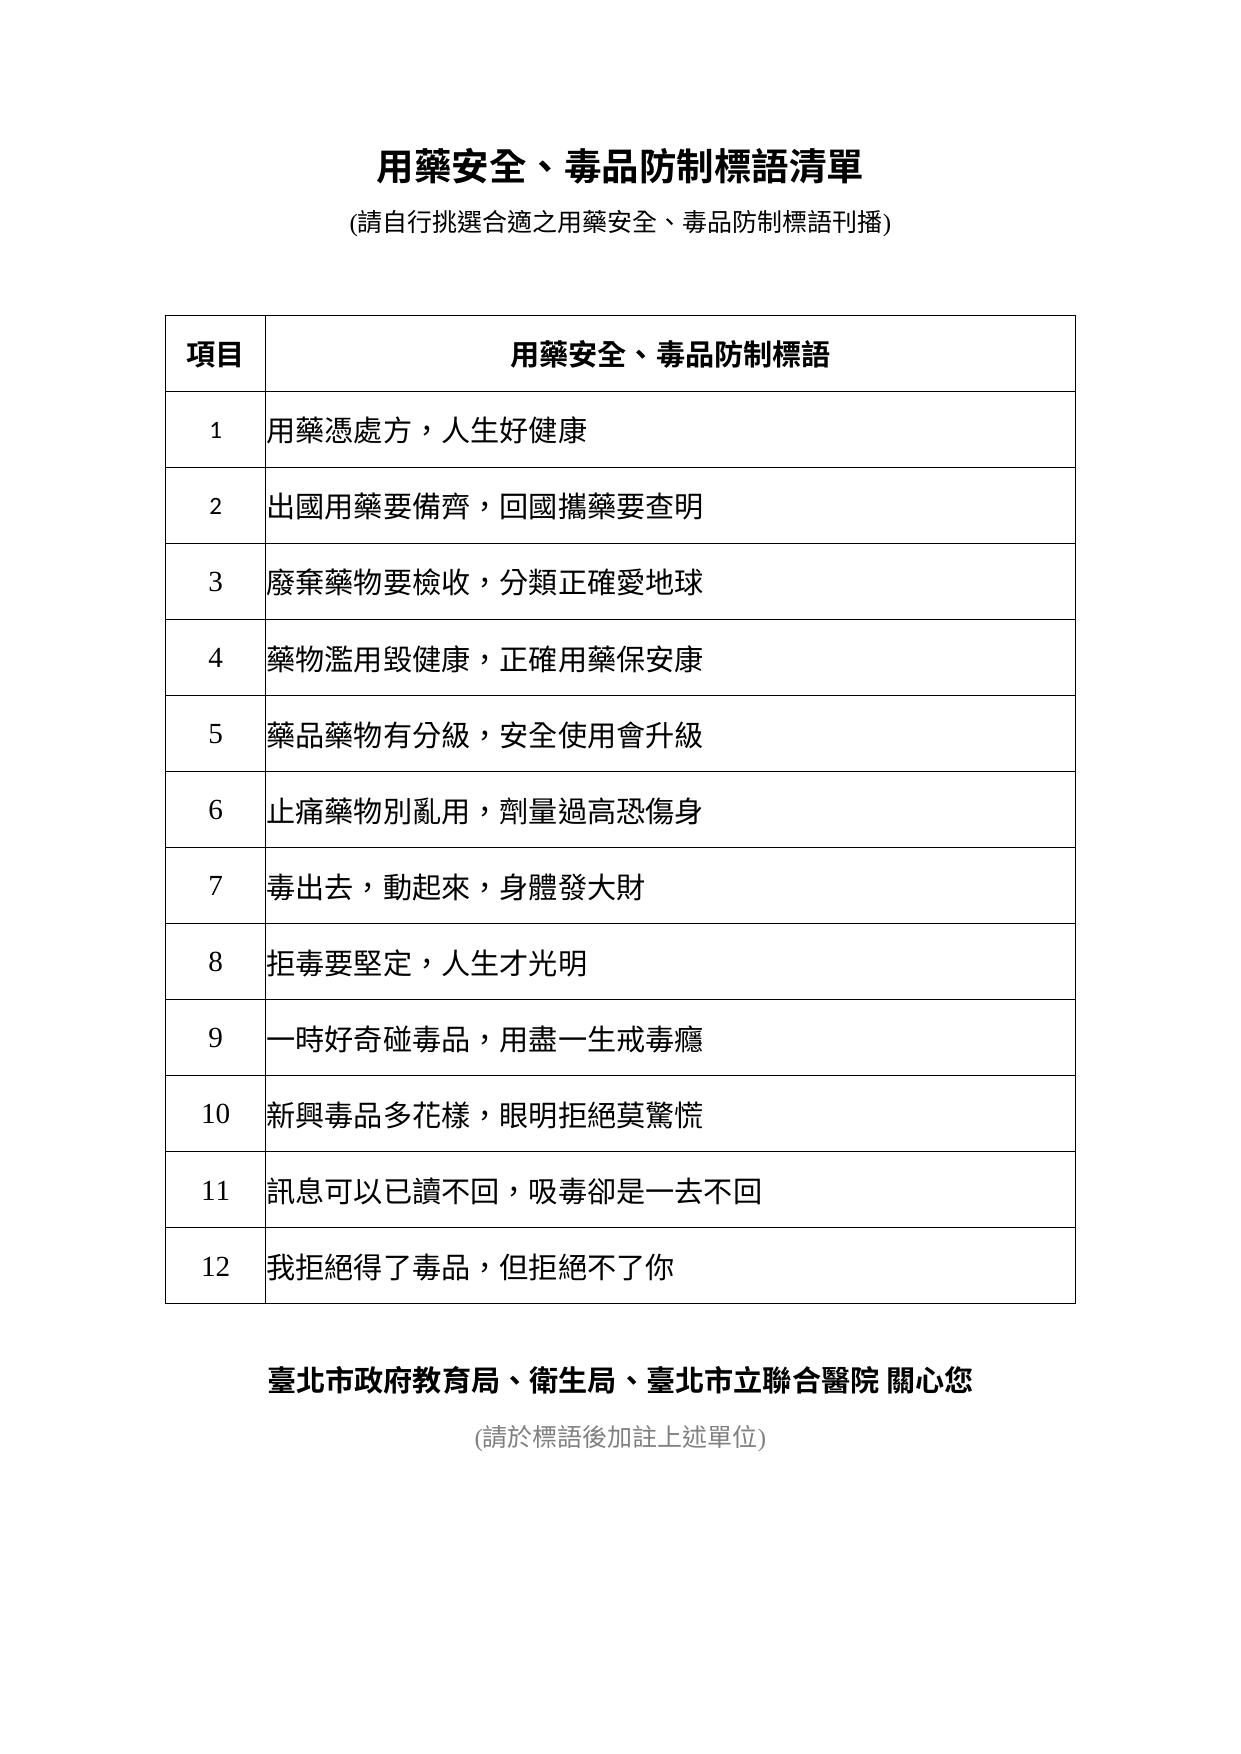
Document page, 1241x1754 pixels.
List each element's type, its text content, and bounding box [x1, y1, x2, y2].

table_cell 我拒絕得了毒品，但拒絕不了你 [266, 1228, 1075, 1303]
table_header 項目 [166, 316, 265, 391]
text (請於標語後加註上述單位) [118, 1417, 1122, 1454]
table_cell 訊息可以已讀不回，吸毒卻是一去不回 [266, 1152, 1075, 1227]
table_cell 止痛藥物別亂用，劑量過高恐傷身 [266, 772, 1075, 847]
table_cell 1 [166, 392, 265, 467]
table_header 用藥安全、毒品防制標語 [266, 316, 1075, 391]
table_cell 3 [166, 544, 265, 619]
table_cell 4 [166, 620, 265, 695]
table_cell 2 [166, 468, 265, 543]
table_cell 7 [166, 848, 265, 923]
table_cell 藥物濫用毀健康，正確用藥保安康 [266, 620, 1075, 695]
text (請自行挑選合適之用藥安全、毒品防制標語刊播) [118, 202, 1122, 239]
table_cell 用藥憑處方，人生好健康 [266, 392, 1075, 467]
table_cell 拒毒要堅定，人生才光明 [266, 924, 1075, 999]
table_cell 藥品藥物有分級，安全使用會升級 [266, 696, 1075, 771]
table_cell 12 [166, 1228, 265, 1303]
table_cell 毒出去，動起來，身體發大財 [266, 848, 1075, 923]
table_cell 10 [166, 1076, 265, 1151]
text 臺北市政府教育局、衛生局、臺北市立聯合醫院 關心您 [118, 1342, 1122, 1417]
table_cell 9 [166, 1000, 265, 1075]
table_cell 11 [166, 1152, 265, 1227]
table_cell 6 [166, 772, 265, 847]
table_cell 8 [166, 924, 265, 999]
table_cell 出國用藥要備齊，回國攜藥要查明 [266, 468, 1075, 543]
table_cell 廢棄藥物要檢收，分類正確愛地球 [266, 544, 1075, 619]
table_cell 一時好奇碰毒品，用盡一生戒毒癮 [266, 1000, 1075, 1075]
table_cell 5 [166, 696, 265, 771]
text 用藥安全、毒品防制標語清單 [118, 127, 1122, 202]
table_cell 新興毒品多花樣，眼明拒絕莫驚慌 [266, 1076, 1075, 1151]
